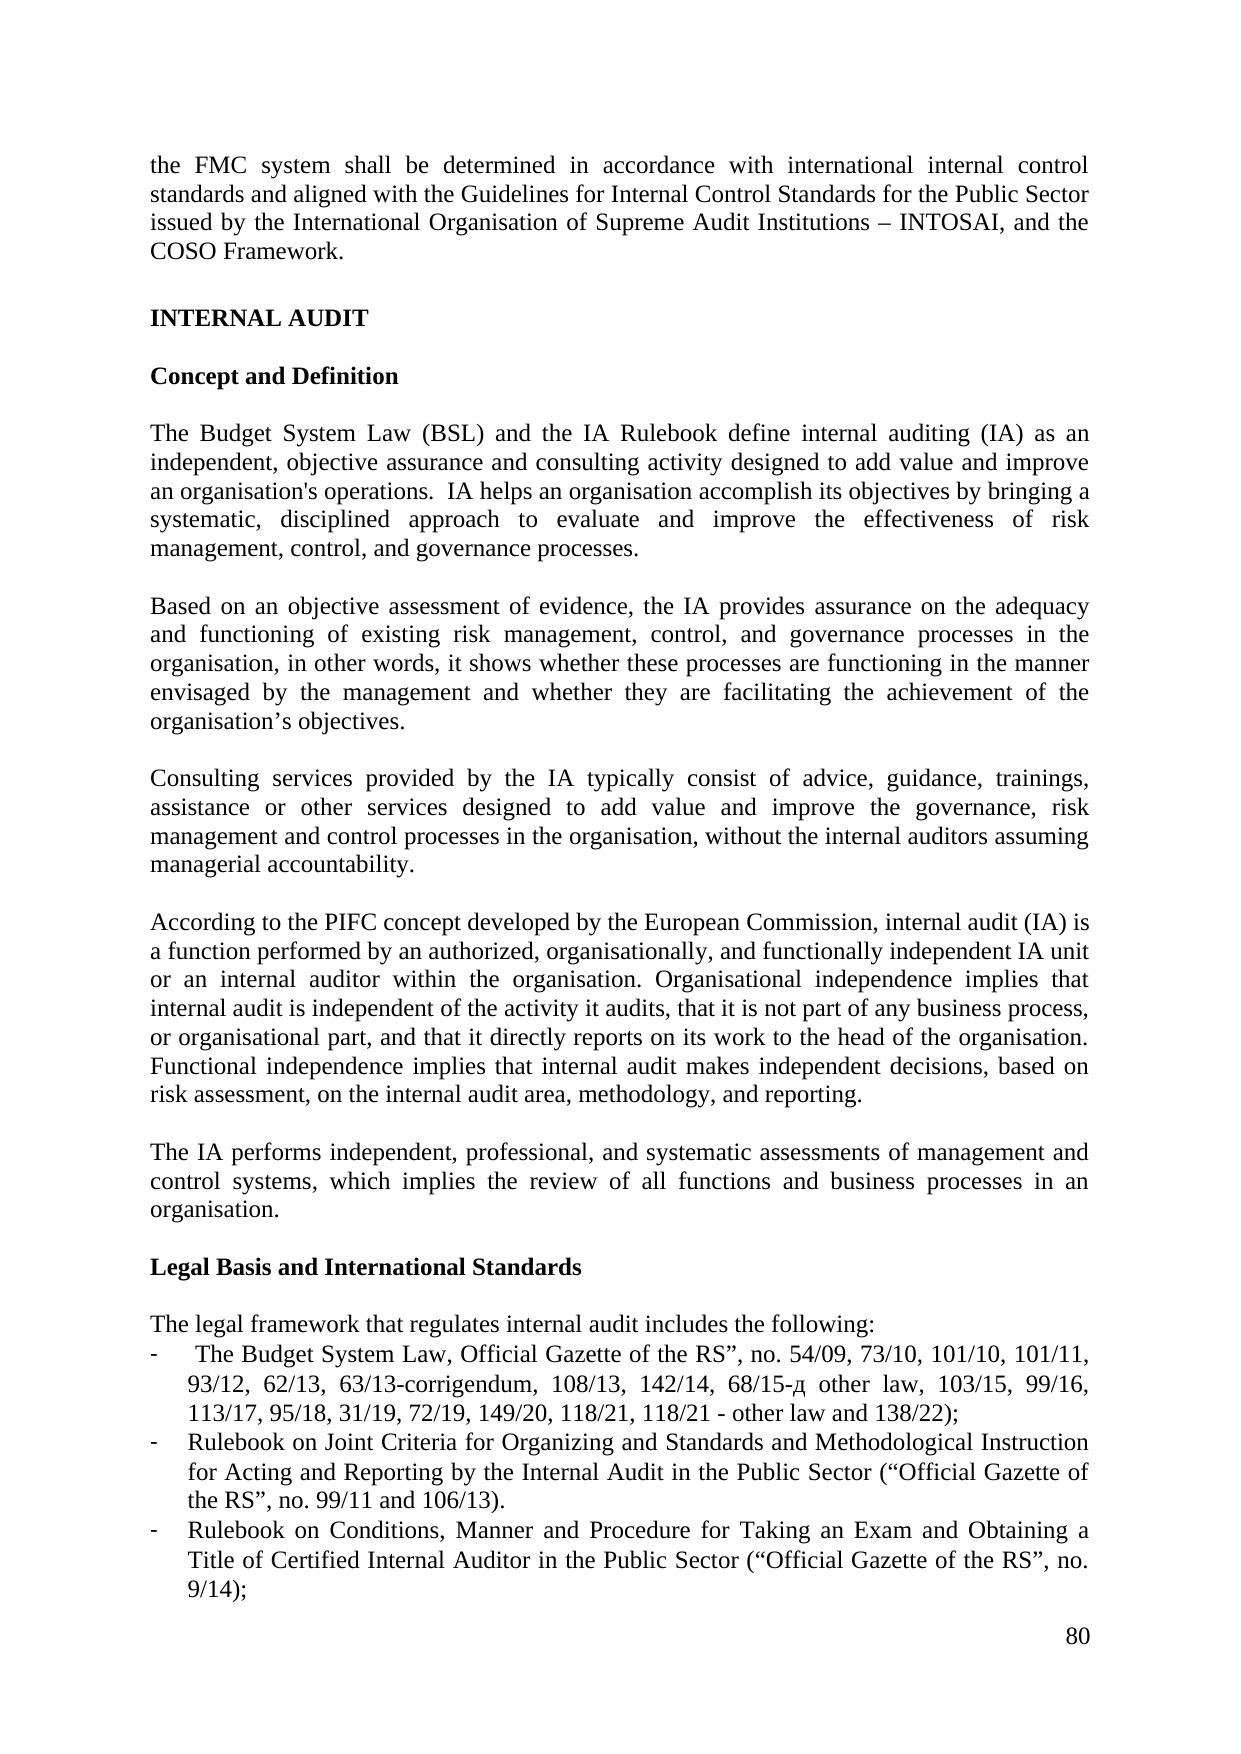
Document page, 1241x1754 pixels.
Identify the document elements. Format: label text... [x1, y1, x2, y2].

text Concept and Definition [150, 361, 1090, 389]
text The Budget System Law (BSL) and the IA Rulebook define internal auditing (IA) as an independent, objective assurance and consulting activity designed to add value and improve an organisation's operations. IA helps an organisation accomplish its objectives by bringing a systematic, disciplined approach to evaluate and improve the effectiveness of risk management, control, and governance processes. [150, 418, 1090, 562]
list Rulebook on Joint Criteria for Organizing and Standards and Methodological Instruction for Acting and Reporting by the Internal Audit in the Public Sector (“Official Gazette of the RS”, no. 99/11 and 106/13). [150, 1426, 1090, 1514]
text The IA performs independent, professional, and systematic assessments of management and control systems, which implies the review of all functions and business processes in an organisation. [150, 1137, 1090, 1223]
text Based on an objective assessment of evidence, the IA provides assurance on the adequacy and functioning of existing risk management, control, and governance processes in the organisation, in other words, it shows whether these processes are functioning in the manner envisaged by the management and whether they are facilitating the achievement of the organisation’s objectives. [150, 591, 1090, 734]
text Consulting services provided by the IA typically consist of advice, guidance, trainings, assistance or other services designed to add value and improve the governance, risk management and control processes in the organisation, without the internal auditors assuming managerial accountability. [150, 763, 1090, 878]
text INTERNAL AUDIT [150, 303, 1090, 332]
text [150, 150, 1090, 265]
text The legal framework that regulates internal audit includes the following: [150, 1309, 1090, 1338]
list Rulebook on Conditions, Manner and Procedure for Taking an Exam and Obtaining a Title of Certified Internal Auditor in the Public Sector (“Official Gazette of the RS”, no. 9/14); [150, 1514, 1090, 1602]
text According to the PIFC concept developed by the European Commission, internal audit (IA) is a function performed by an authorized, organisationally, and functionally independent IA unit or an internal auditor within the organisation. Organisational independence implies that internal audit is independent of the activity it audits, that it is not part of any business process, or organisational part, and that it directly reports on its work to the head of the organisation. Functional independence implies that internal audit makes independent decisions, based on risk assessment, on the internal audit area, methodology, and reporting. [150, 907, 1090, 1108]
text Legal Basis and International Standards [150, 1252, 1090, 1281]
list The Budget System Law, Official Gazette of the RS”, no. 54/09, 73/10, 101/10, 101/11, 93/12, 62/13, 63/13-corrigendum, 108/13, 142/14, 68/15-д other law, 103/15, 99/16, 113/17, 95/18, 31/19, 72/19, 149/20, 118/21, 118/21 - other law and 138/22); [150, 1338, 1090, 1426]
